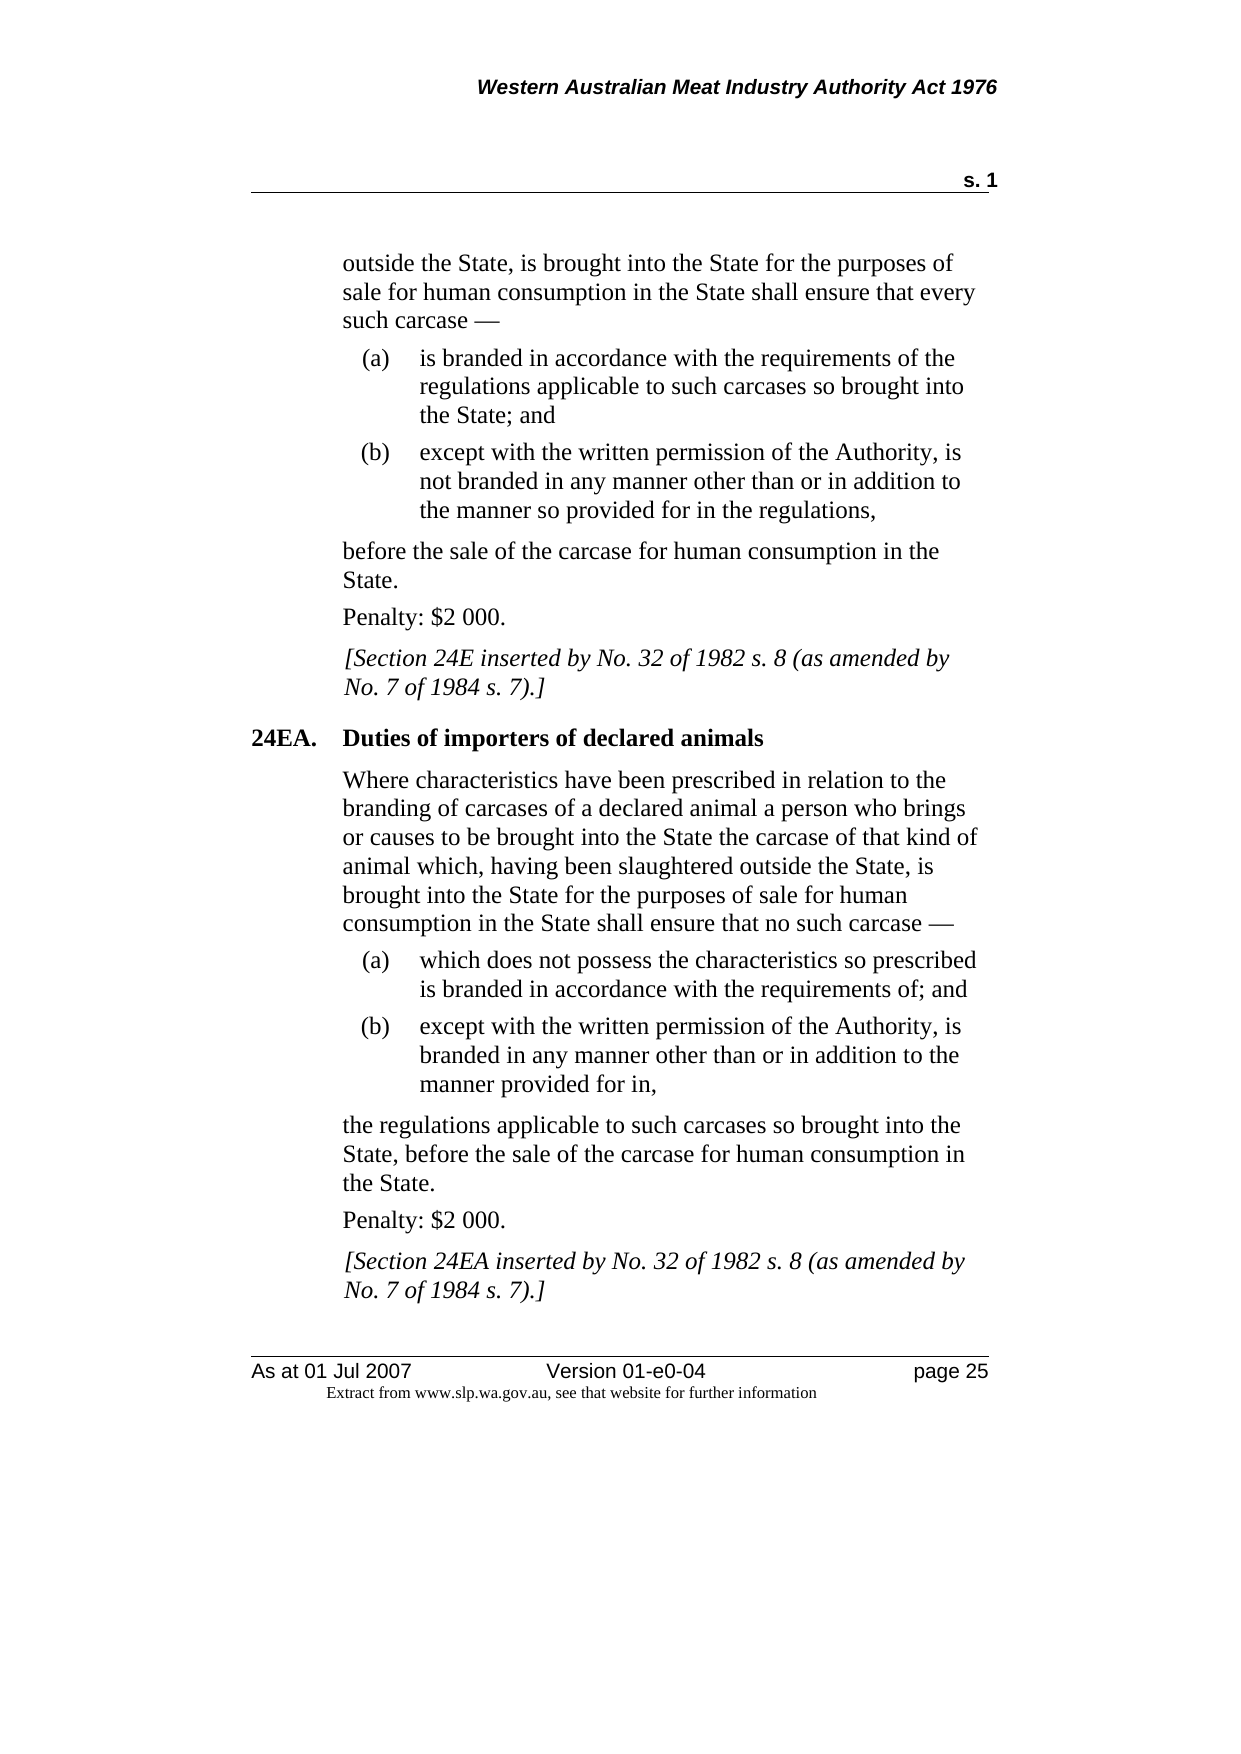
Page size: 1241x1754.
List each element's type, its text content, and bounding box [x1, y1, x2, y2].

text Penalty: $2 000. [251, 602, 989, 631]
text Penalty: $2 000. [251, 1205, 989, 1233]
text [251, 248, 989, 334]
text (a) is branded in accordance with the requirements of the regulations applicable to such carcases so brought into the State; and [251, 343, 989, 429]
text the regulations applicable to such carcases so brought into the State, before the sale of the carcase for human consumption in the State. [251, 1110, 989, 1196]
subtitle 24EA. Duties of importers of declared animals [251, 723, 989, 752]
text [Section 24EA inserted by No. 32 of 1982 s. 8 (as amended by No. 7 of 1984 s. 7).] [251, 1246, 989, 1303]
text [Section 24E inserted by No. 32 of 1982 s. 8 (as amended by No. 7 of 1984 s. 7).] [251, 643, 989, 701]
text before the sale of the carcase for human consumption in the State. [251, 536, 989, 593]
text (b) except with the written permission of the Authority, is not branded in any manner other than or in addition to the manner so provided for in the regulations, [251, 437, 989, 523]
text (b) except with the written permission of the Authority, is branded in any manner other than or in addition to the manner provided for in, [251, 1011, 989, 1098]
text Where characteristics have been prescribed in relation to the branding of carcases of a declared animal a person who brings or causes to be brought into the State the carcase of that kind of animal which, having been slaughtered outside the State, is brought into the State for the purposes of sale for human consumption in the State shall ensure that no such carcase — [251, 765, 989, 937]
text (a) which does not possess the characteristics so prescribed is branded in accordance with the requirements of; and [251, 946, 989, 1003]
